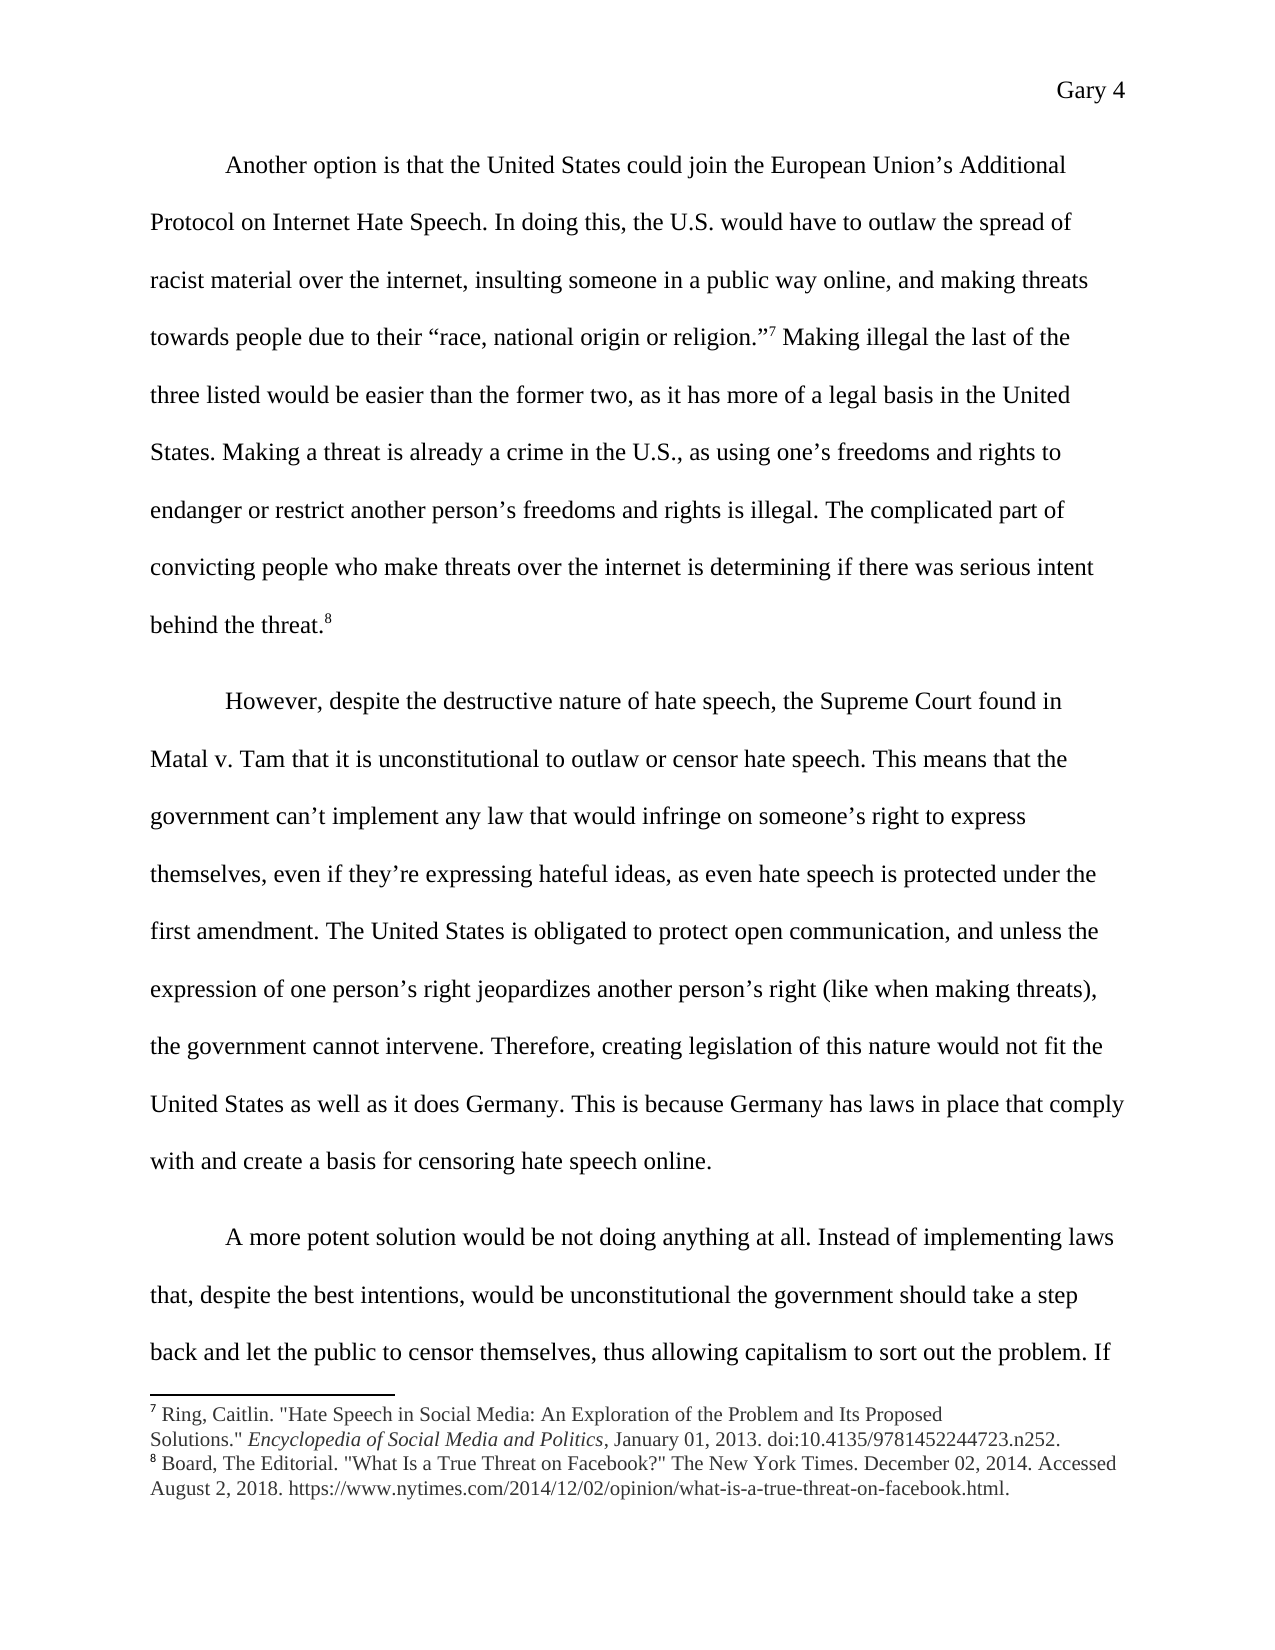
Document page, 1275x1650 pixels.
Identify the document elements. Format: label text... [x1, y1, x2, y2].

text Another option is that the United States could join the European Union’s Additional Protocol on Internet Hate Speech. In doing this, the U.S. would have to outlaw the spread of racist material over the internet, insulting someone in a public way online, and making threats towards people due to their “race, national origin or religion.” Making illegal the last of the three listed would be easier than the former two, as it has more of a legal basis in the United States. Making a threat is already a crime in the U.S., as using one’s freedoms and rights to endanger or restrict another person’s freedoms and rights is illegal. The complicated part of convicting people who make threats over the internet is determining if there was serious intent behind the threat. [150, 150, 1125, 639]
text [150, 1222, 1125, 1366]
text However, despite the destructive nature of hate speech, the Supreme Court found in Matal v. Tam that it is unconstitutional to outlaw or censor hate speech. This means that the government can’t implement any law that would infringe on someone’s right to express themselves, even if they’re expressing hateful ideas, as even hate speech is protected under the first amendment. The United States is obligated to protect open communication, and unless the expression of one person’s right jeopardizes another person’s right (like when making threats), the government cannot intervene. Therefore, creating legislation of this nature would not fit the United States as well as it does Germany. This is because Germany has laws in place that comply with and create a basis for censoring hate speech online. [150, 686, 1125, 1175]
